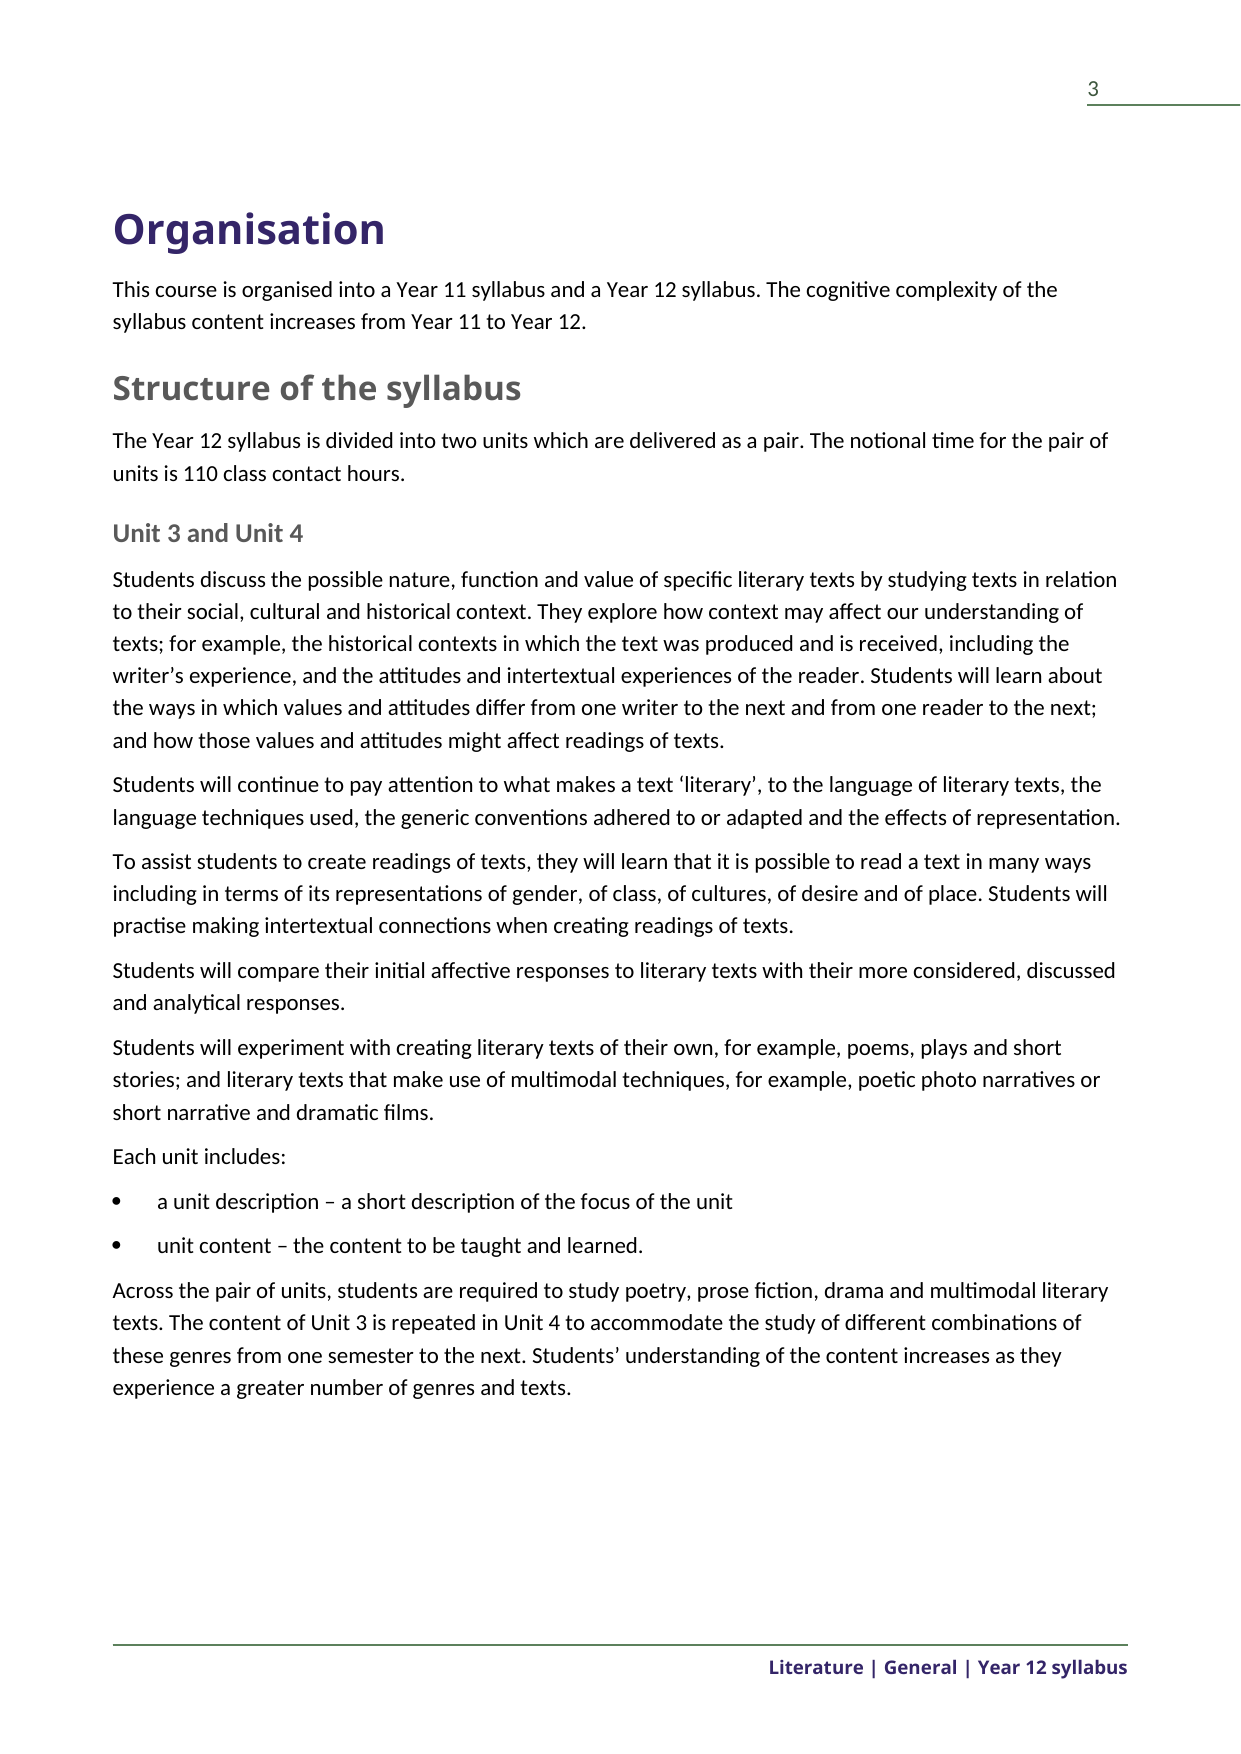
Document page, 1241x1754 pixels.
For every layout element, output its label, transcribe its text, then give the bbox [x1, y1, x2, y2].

text Each unit includes: [112, 1142, 1128, 1170]
text Across the pair of units, students are required to study poetry, prose fiction, drama and multimodal literary texts. The content of Unit 3 is repeated in Unit 4 to accommodate the study of different combinations of these genres from one semester to the next. Students’ understanding of the content increases as they experience a greater number of genres and texts. [112, 1276, 1128, 1401]
subtitle Unit 3 and Unit 4 [112, 516, 1128, 549]
list a unit description – a short description of the focus of the unit [112, 1187, 1128, 1215]
text Students discuss the possible nature, function and value of specific literary texts by studying texts in relation to their social, cultural and historical context. They explore how context may affect our understanding of texts; for example, the historical contexts in which the text was produced and is received, including the writer’s experience, and the attitudes and intertextual experiences of the reader. Students will learn about the ways in which values and attitudes differ from one writer to the next and from one reader to the next; and how those values and attitudes might affect readings of texts. [112, 565, 1128, 754]
subtitle Structure of the syllabus [112, 364, 1128, 410]
text Students will continue to pay attention to what makes a text ‘literary’, to the language of literary texts, the language techniques used, the generic conventions adhered to or adapted and the effects of representation. [112, 770, 1128, 831]
text To assist students to create readings of texts, they will learn that it is possible to read a text in many ways including in terms of its representations of gender, of class, of cultures, of desire and of place. Students will practise making intertextual connections when creating readings of texts. [112, 847, 1128, 940]
subtitle Organisation [112, 200, 1128, 257]
text The Year 12 syllabus is divided into two units which are delivered as a pair. The notional time for the pair of units is 110 class contact hours. [112, 427, 1128, 487]
text This course is organised into a Year 11 syllabus and a Year 12 syllabus. The cognitive complexity of the syllabus content increases from Year 11 to Year 12. [112, 275, 1128, 335]
list unit content – the content to be taught and learned. [112, 1232, 1128, 1260]
text Students will compare their initial affective responses to literary texts with their more considered, discussed and analytical responses. [112, 956, 1128, 1017]
text Students will experiment with creating literary texts of their own, for example, poems, plays and short stories; and literary texts that make use of multimodal techniques, for example, poetic photo narratives or short narrative and dramatic films. [112, 1033, 1128, 1126]
